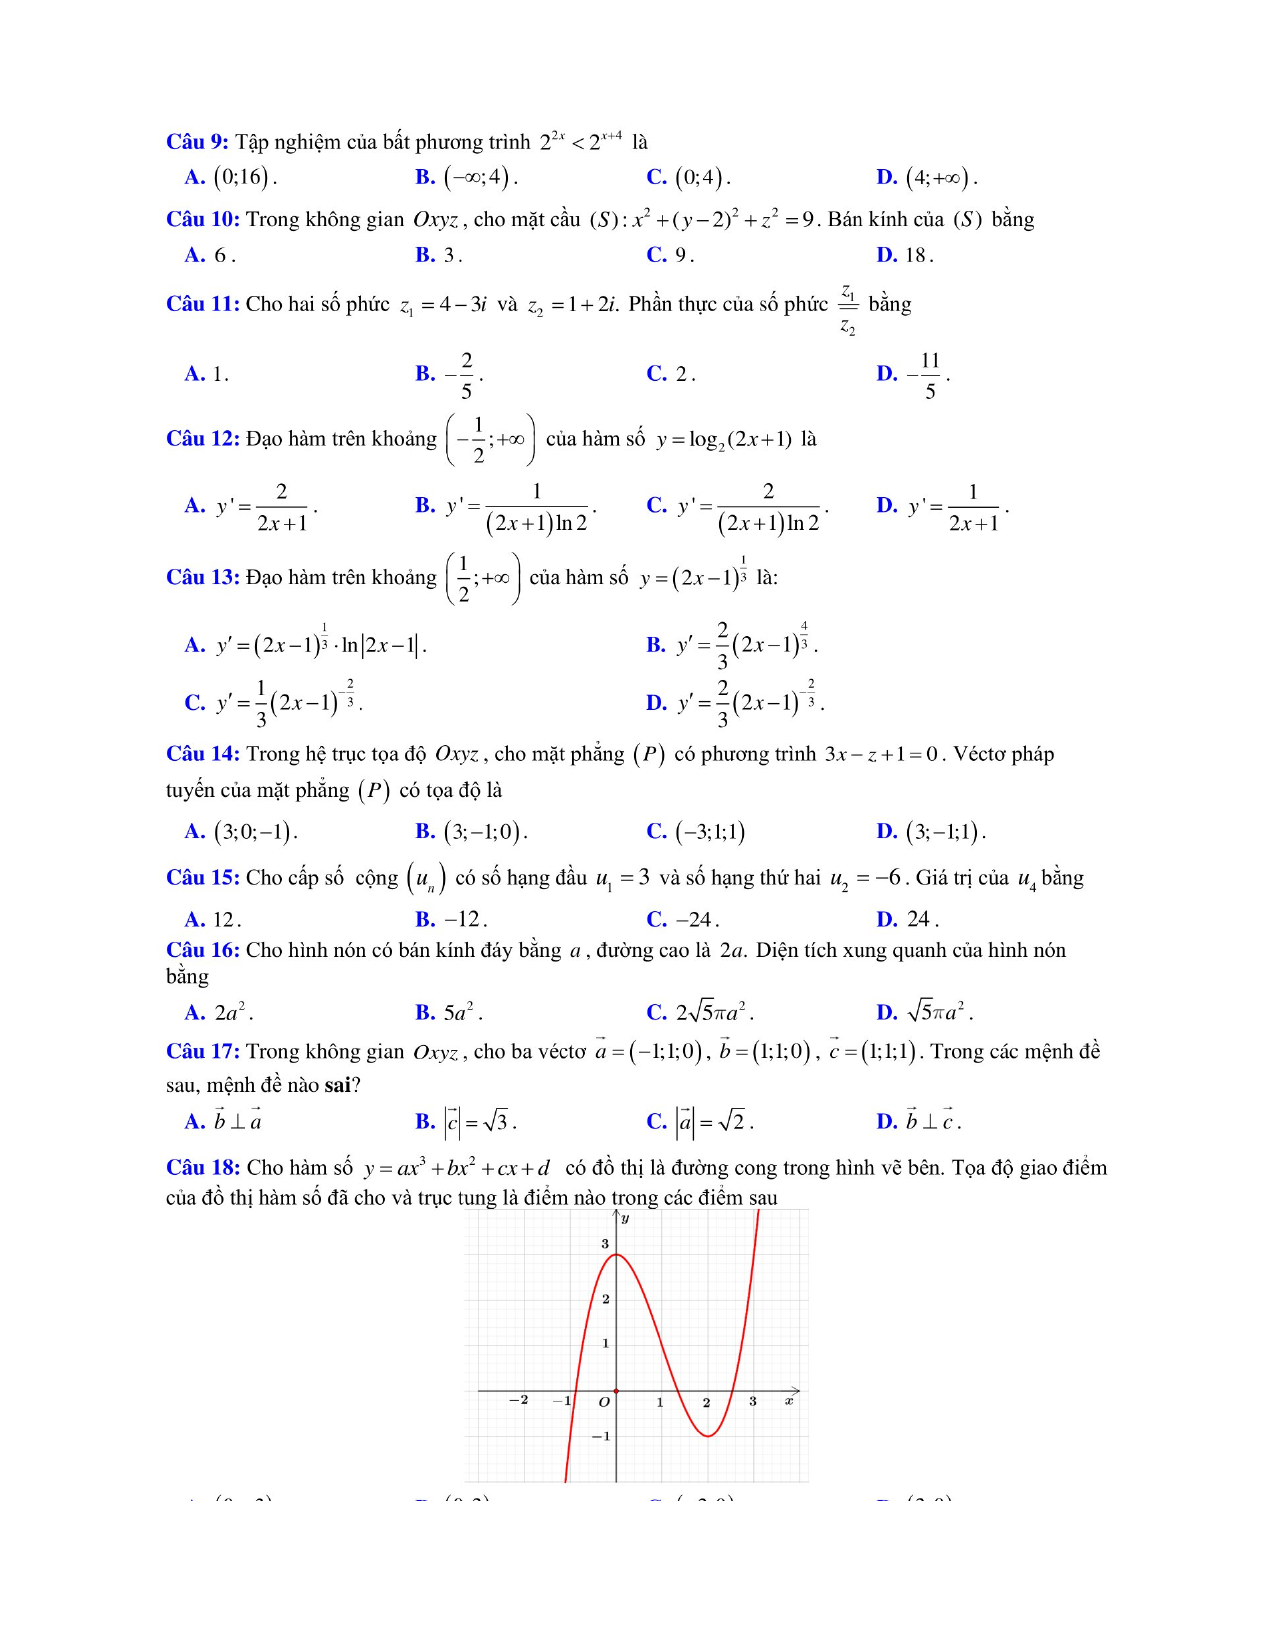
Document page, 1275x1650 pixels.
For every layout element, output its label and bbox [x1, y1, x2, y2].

picture [61, 73, 1160, 1501]
